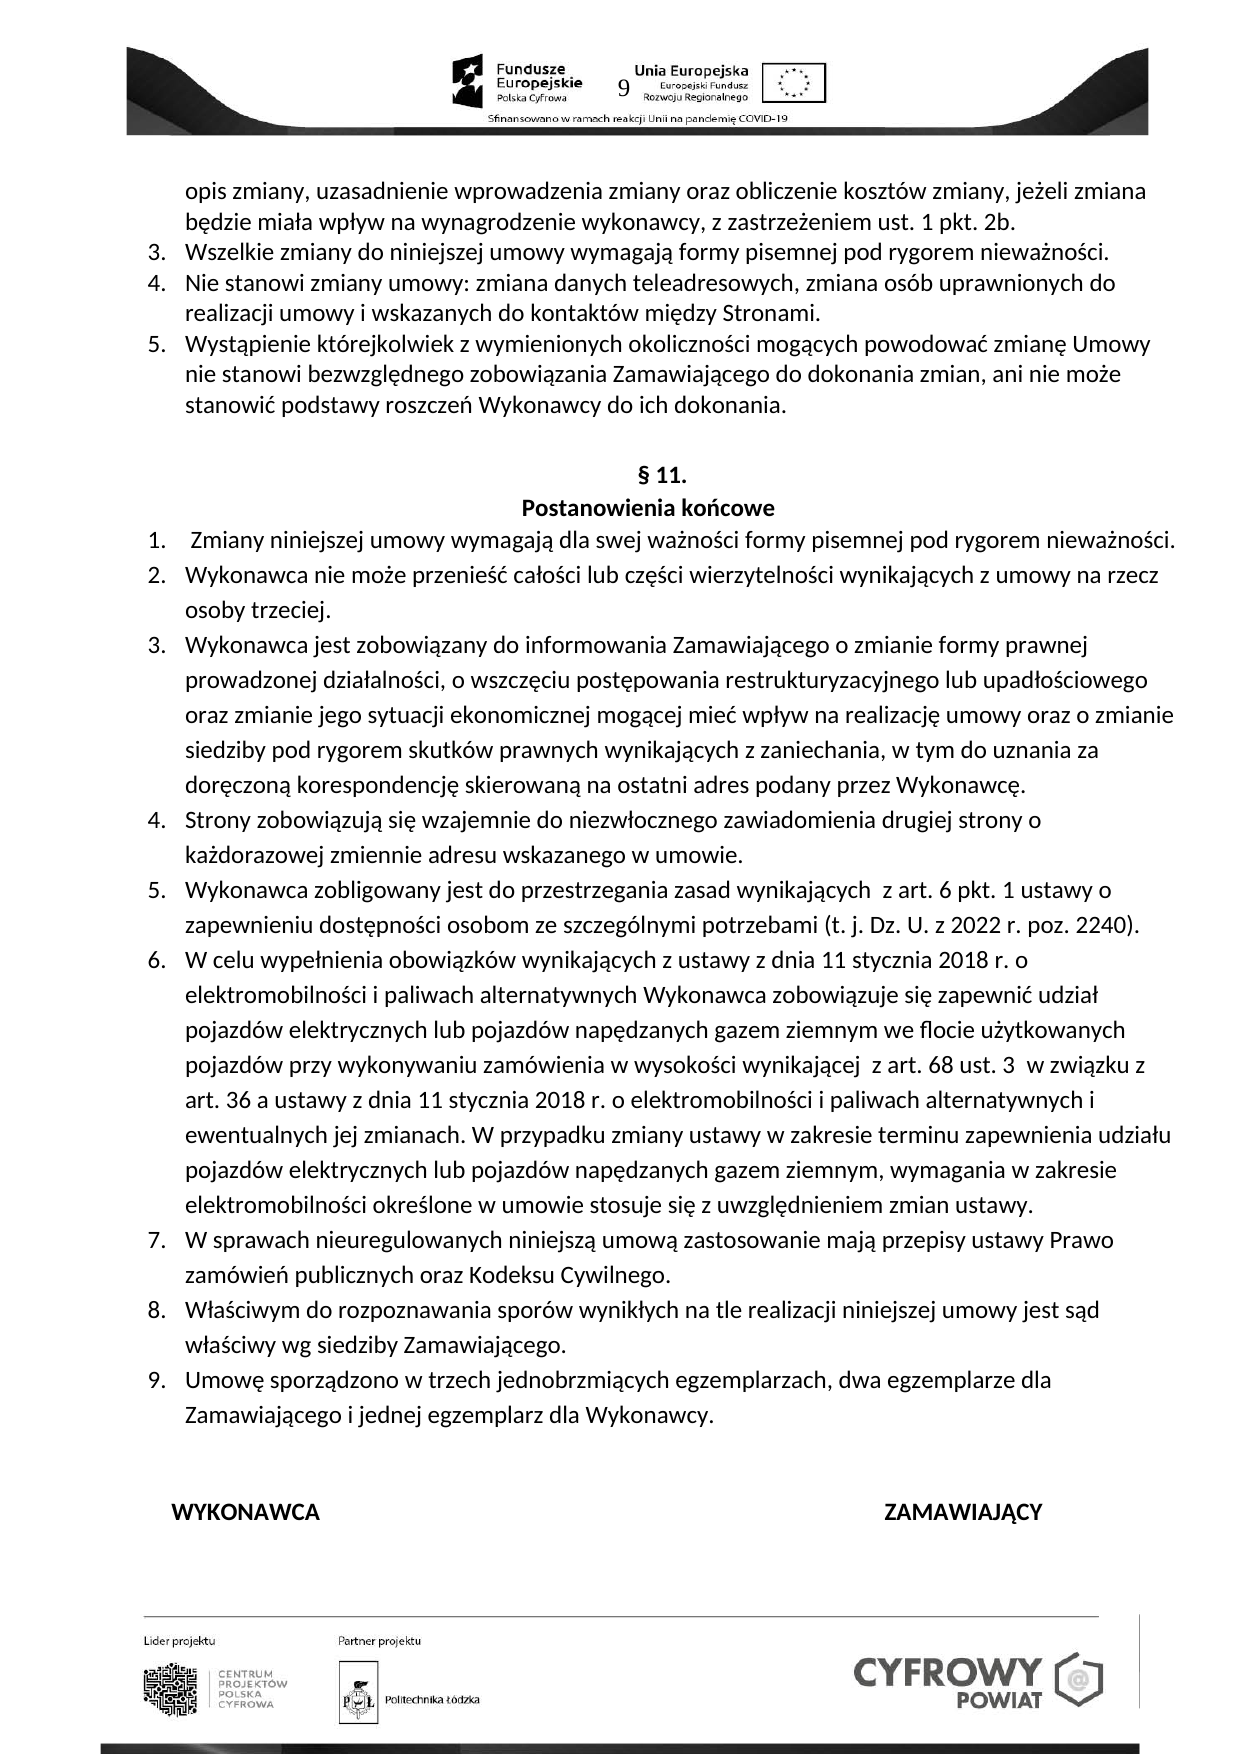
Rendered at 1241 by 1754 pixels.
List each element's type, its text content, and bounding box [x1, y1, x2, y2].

picture [126, 43, 1149, 136]
list Wykonawca nie może przenieść całości lub części wierzytelności wynikających z umowy na rzecz osoby trzeciej. [147, 559, 1181, 625]
list Właściwym do rozpoznawania sporów wynikłych na tle realizacji niniejszej umowy jest sąd właściwy wg siedziby Zamawiającego. [147, 1294, 1181, 1360]
list Wszelkie zmiany do niniejszej umowy wymagają formy pisemnej pod rygorem nieważności. [147, 236, 1181, 267]
list W celu wypełnienia obowiązków wynikających z ustawy z dnia 11 stycznia 2018 r. o elektromobilności i paliwach alternatywnych Wykonawca zobowiązuje się zapewnić udział pojazdów elektrycznych lub pojazdów napędzanych gazem ziemnym we flocie użytkowanych pojazdów przy wykonywaniu zamówienia w wysokości wynikającej z art. 68 ust. 3 w związku z art. 36 a ustawy z dnia 11 stycznia 2018 r. o elektromobilności i paliwach alternatywnych i ewentualnych jej zmianach. W przypadku zmiany ustawy w zakresie terminu zapewnienia udziału pojazdów elektrycznych lub pojazdów napędzanych gazem ziemnym, wymagania w zakresie elektromobilności określone w umowie stosuje się z uwzględnieniem zmian ustawy. [147, 944, 1181, 1220]
list Nie stanowi zmiany umowy: zmiana danych teleadresowych, zmiana osób uprawnionych do realizacji umowy i wskazanych do kontaktów między Stronami. [147, 267, 1181, 328]
list Umowę sporządzono w trzech jednobrzmiących egzemplarzach, dwa egzemplarze dla Zamawiającego i jednej egzemplarz dla Wykonawcy. [147, 1364, 1181, 1430]
list Wykonawca zobligowany jest do przestrzegania zasad wynikających z art. 6 pkt. 1 ustawy o zapewnieniu dostępności osobom ze szczególnymi potrzebami (t. j. Dz. U. z 2022 r. poz. 2240). [147, 874, 1181, 940]
list Strony zobowiązują się wzajemnie do niezwłocznego zawiadomienia drugiej strony o każdorazowej zmiennie adresu wskazanego w umowie. [147, 804, 1181, 870]
list Zmiany niniejszej umowy wymagają dla swej ważności formy pisemnej pod rygorem nieważności. [147, 524, 1181, 555]
text Postanowienia końcowe [499, 492, 1181, 522]
text WYKONAWCA ZAMAWIAJĄCY [147, 1496, 1181, 1527]
text § 11. [147, 459, 1177, 489]
list W sprawach nieuregulowanych niniejszą umową zastosowanie mają przepisy ustawy Prawo zamówień publicznych oraz Kodeksu Cywilnego. [147, 1224, 1181, 1290]
list Wystąpienie którejkolwiek z wymienionych okoliczności mogących powodować zmianę Umowy nie stanowi bezwzględnego zobowiązania Zamawiającego do dokonania zmian, ani nie może stanowić podstawy roszczeń Wykonawcy do ich dokonania. [147, 328, 1181, 419]
list Wykonawca jest zobowiązany do informowania Zamawiającego o zmianie formy prawnej prowadzonej działalności, o wszczęciu postępowania restrukturyzacyjnego lub upadłościowego oraz zmianie jego sytuacji ekonomicznej mogącej mieć wpływ na realizację umowy oraz o zmianie siedziby pod rygorem skutków prawnych wynikających z zaniechania, w tym do uznania za doręczoną korespondencję skierowaną na ostatni adres podany przez Wykonawcę. [147, 629, 1181, 800]
picture [100, 1609, 1140, 1754]
